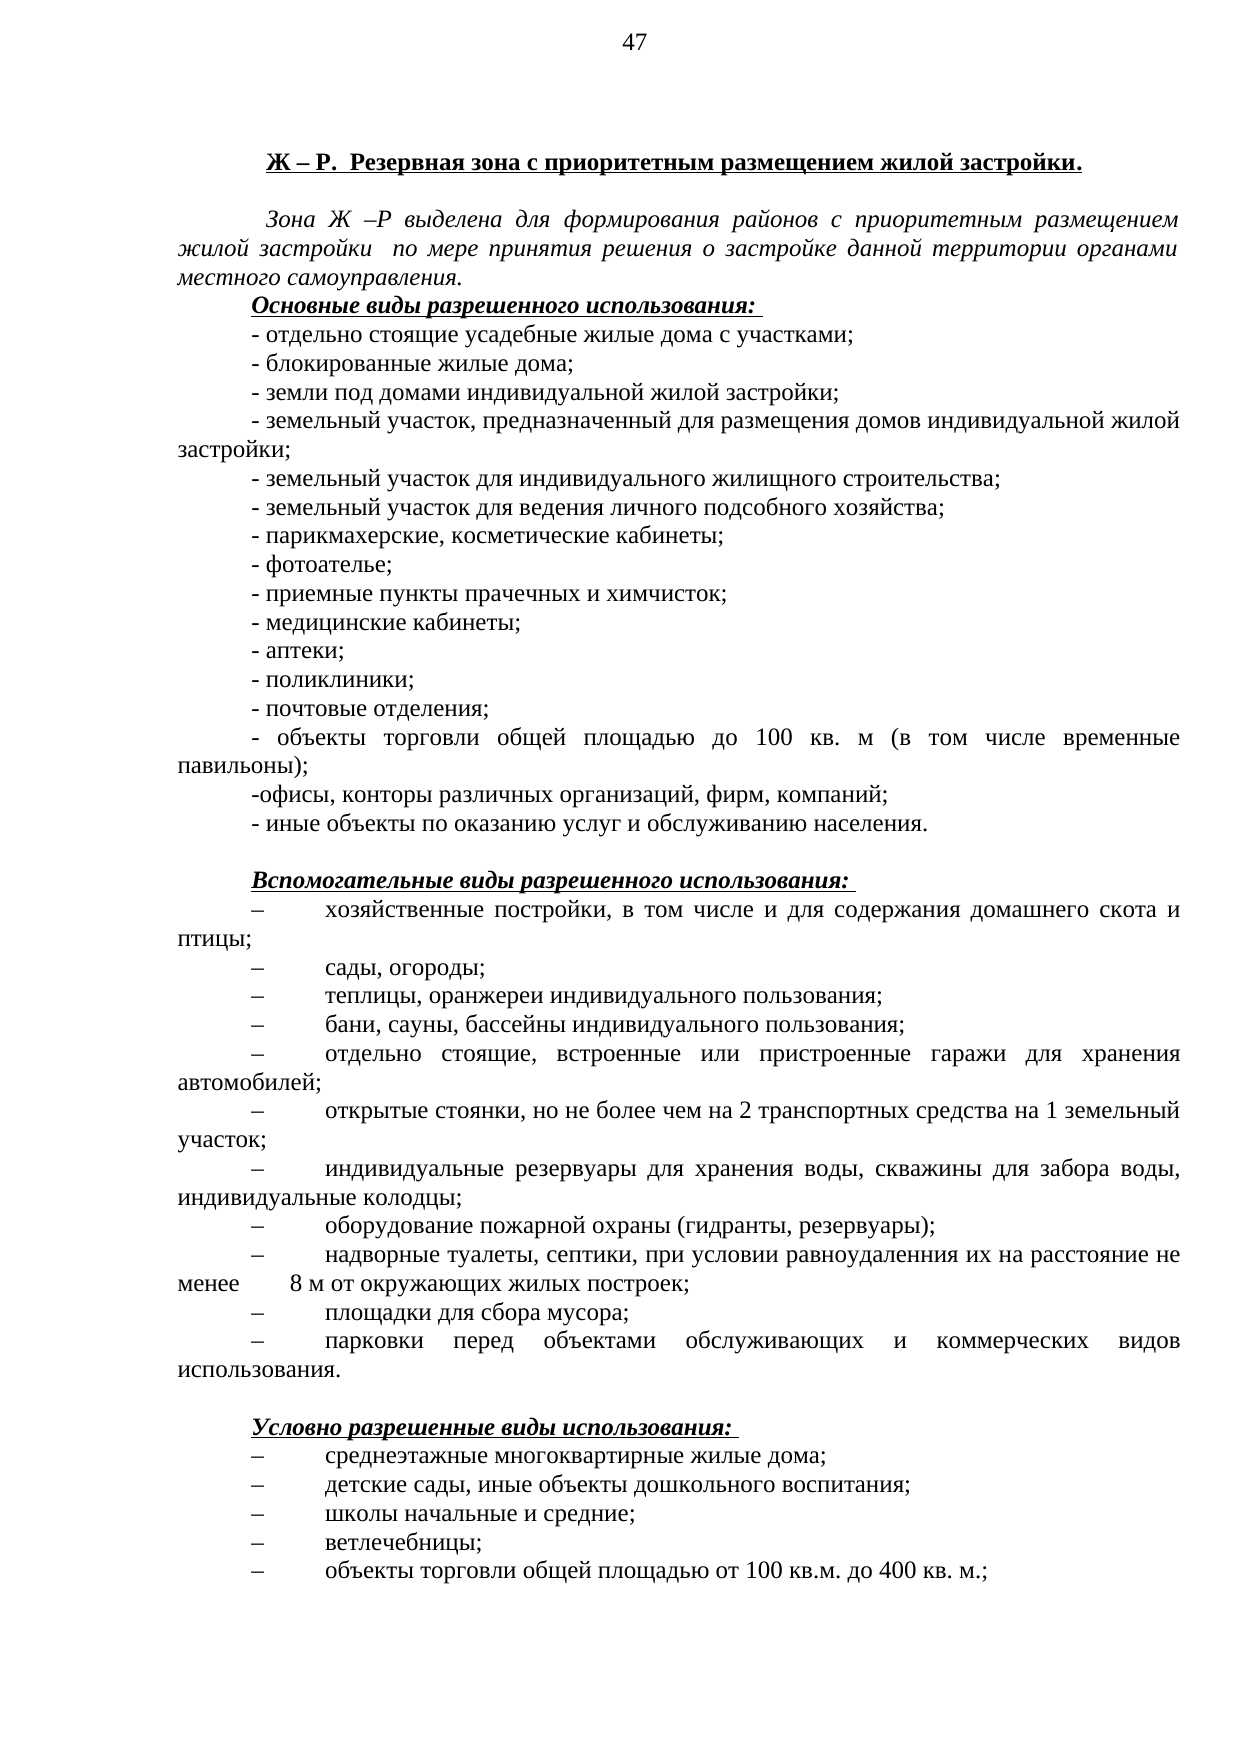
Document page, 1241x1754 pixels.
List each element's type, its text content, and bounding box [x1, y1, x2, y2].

text - земельный участок для индивидуального жилищного строительства; [177, 463, 1181, 492]
text - отдельно стоящие усадебные жилые дома с участками; [177, 319, 1181, 348]
text – детские сады, иные объекты дошкольного воспитания; [177, 1469, 1181, 1498]
text – среднеэтажные многоквартирные жилые дома; [177, 1441, 1181, 1469]
text Условно разрешенные виды использования: [177, 1412, 1181, 1441]
text - земельный участок для ведения личного подсобного хозяйства; [177, 492, 1181, 521]
text – надворные туалеты, септики, при условии равноудаленния их на расстояние не менее 8 м от окружающих жилых построек; [177, 1239, 1181, 1297]
text – отдельно стоящие, встроенные или пристроенные гаражи для хранения автомобилей; [177, 1038, 1181, 1096]
text - фотоателье; [177, 549, 1181, 578]
text – площадки для сбора мусора; [177, 1297, 1181, 1326]
text – открытые стоянки, но не более чем на 2 транспортных средства на 1 земельный участок; [177, 1096, 1181, 1153]
text - приемные пункты прачечных и химчисток; [177, 578, 1181, 607]
text – бани, сауны, бассейны индивидуального пользования; [177, 1009, 1181, 1038]
text – оборудование пожарной охраны (гидранты, резервуары); [177, 1211, 1181, 1239]
text – ветлечебницы; [177, 1527, 1181, 1556]
text - иные объекты по оказанию услуг и обслуживанию населения. [177, 808, 1181, 837]
text - медицинские кабинеты; [177, 607, 1181, 636]
text - парикмахерские, косметические кабинеты; [177, 521, 1181, 549]
text Ж – Р. Резервная зона с приоритетным размещением жилой застройки. [177, 147, 1181, 176]
text – теплицы, оранжереи индивидуального пользования; [177, 981, 1181, 1009]
text – хозяйственные постройки, в том числе и для содержания домашнего скота и птицы; [177, 894, 1181, 952]
text – сады, огороды; [177, 952, 1181, 981]
text – школы начальные и средние; [177, 1498, 1181, 1527]
text – индивидуальные резервуары для хранения воды, скважины для забора воды, индивидуальные колодцы; [177, 1153, 1181, 1211]
text - земли под домами индивидуальной жилой застройки; [177, 377, 1181, 406]
text - аптеки; [177, 636, 1181, 664]
text - почтовые отделения; [177, 693, 1181, 722]
text - поликлиники; [177, 664, 1181, 693]
text – объекты торговли общей площадью от 100 кв.м. до 400 кв. м.; [177, 1556, 1181, 1584]
text – парковки перед объектами обслуживающих и коммерческих видов использования. [177, 1326, 1181, 1383]
text - блокированные жилые дома; [177, 348, 1181, 377]
text Основные виды разрешенного использования: [177, 291, 1181, 319]
text -офисы, конторы различных организаций, фирм, компаний; [177, 779, 1181, 808]
text Зона Ж –Р выделена для формирования районов с приоритетным размещением жилой застройки по мере принятия решения о застройке данной территории органами местного самоуправления. [177, 204, 1181, 291]
text - земельный участок, предназначенный для размещения домов индивидуальной жилой застройки; [177, 406, 1181, 463]
text Вспомогательные виды разрешенного использования: [177, 866, 1181, 894]
text - объекты торговли общей площадью до 100 кв. м (в том числе временные павильоны); [177, 722, 1181, 779]
